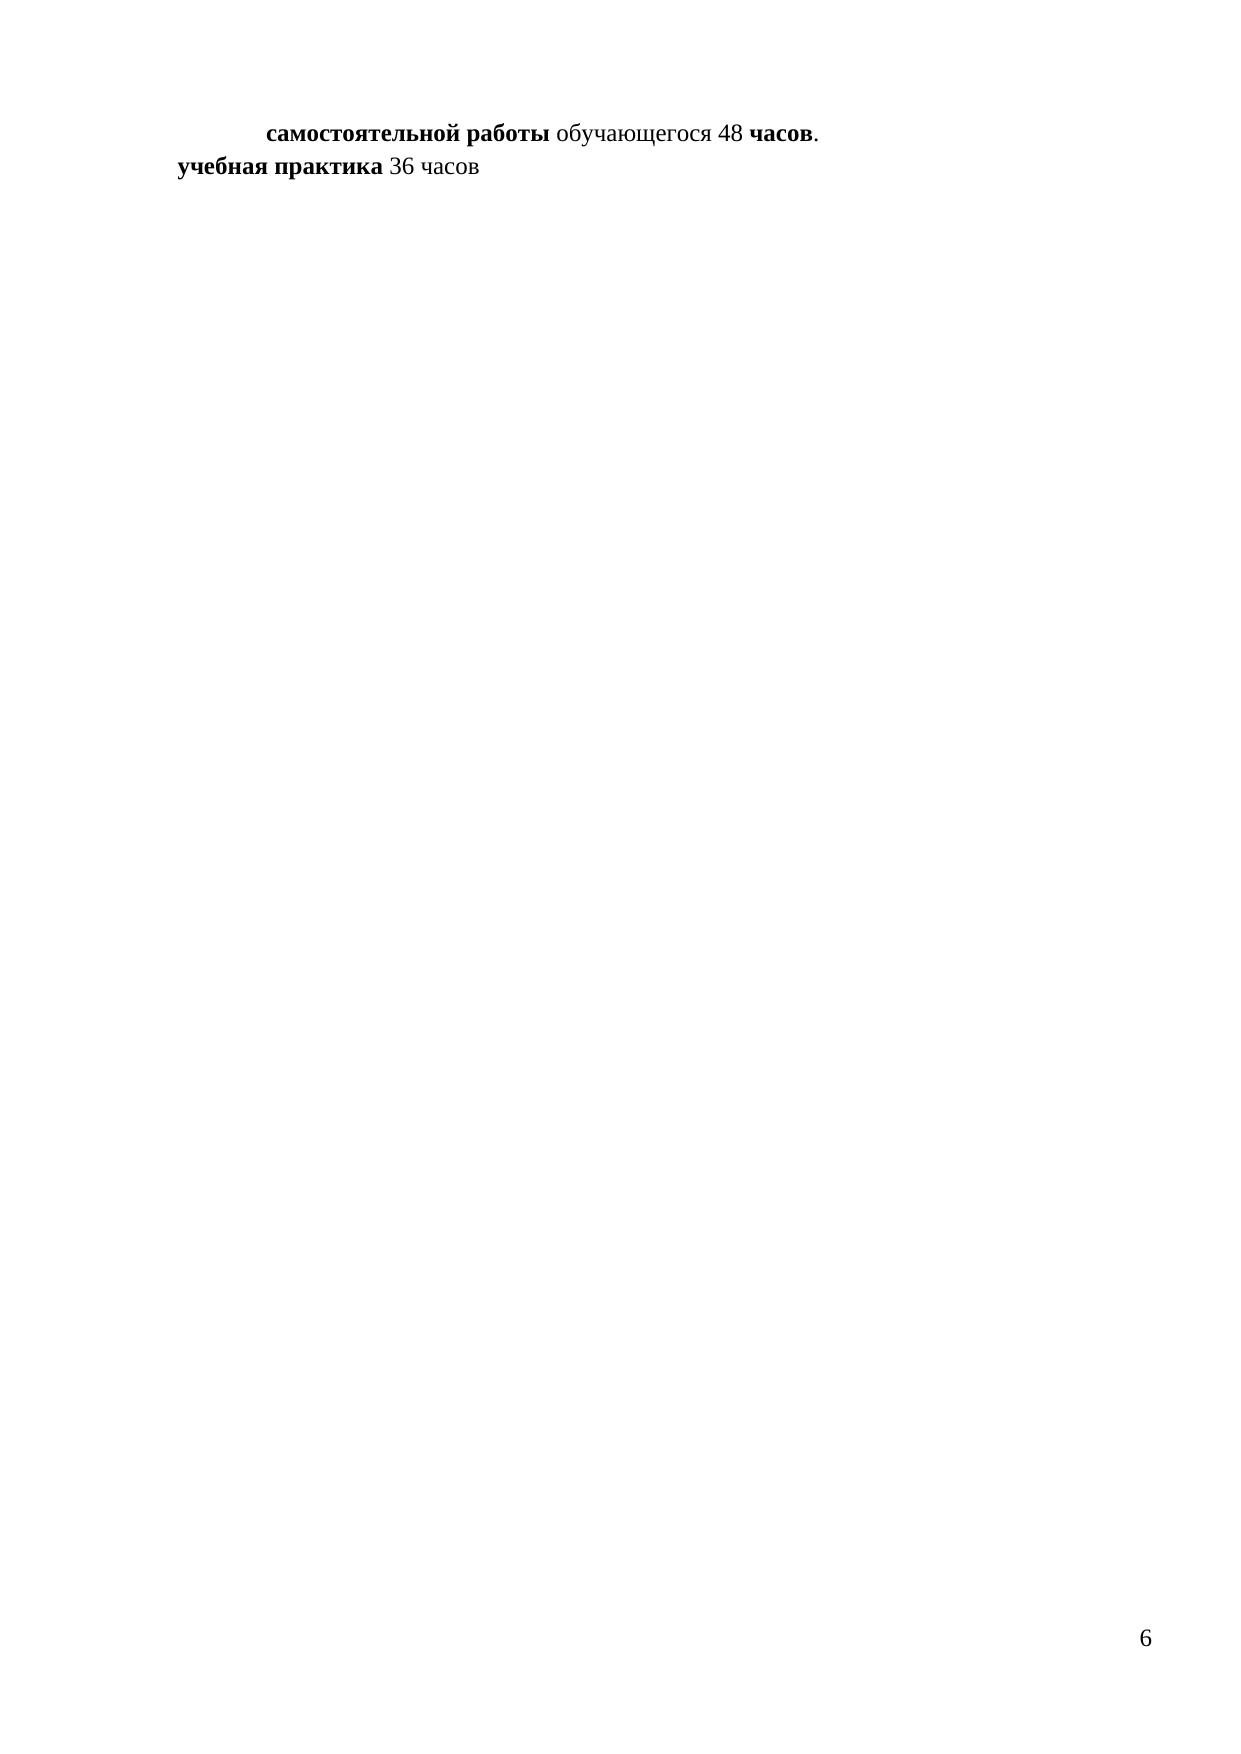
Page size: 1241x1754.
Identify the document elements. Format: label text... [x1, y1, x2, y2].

text самостоятельной работы обучающегося 48 часов. [222, 118, 1152, 147]
text учебная практика 36 часов [177, 151, 1152, 180]
